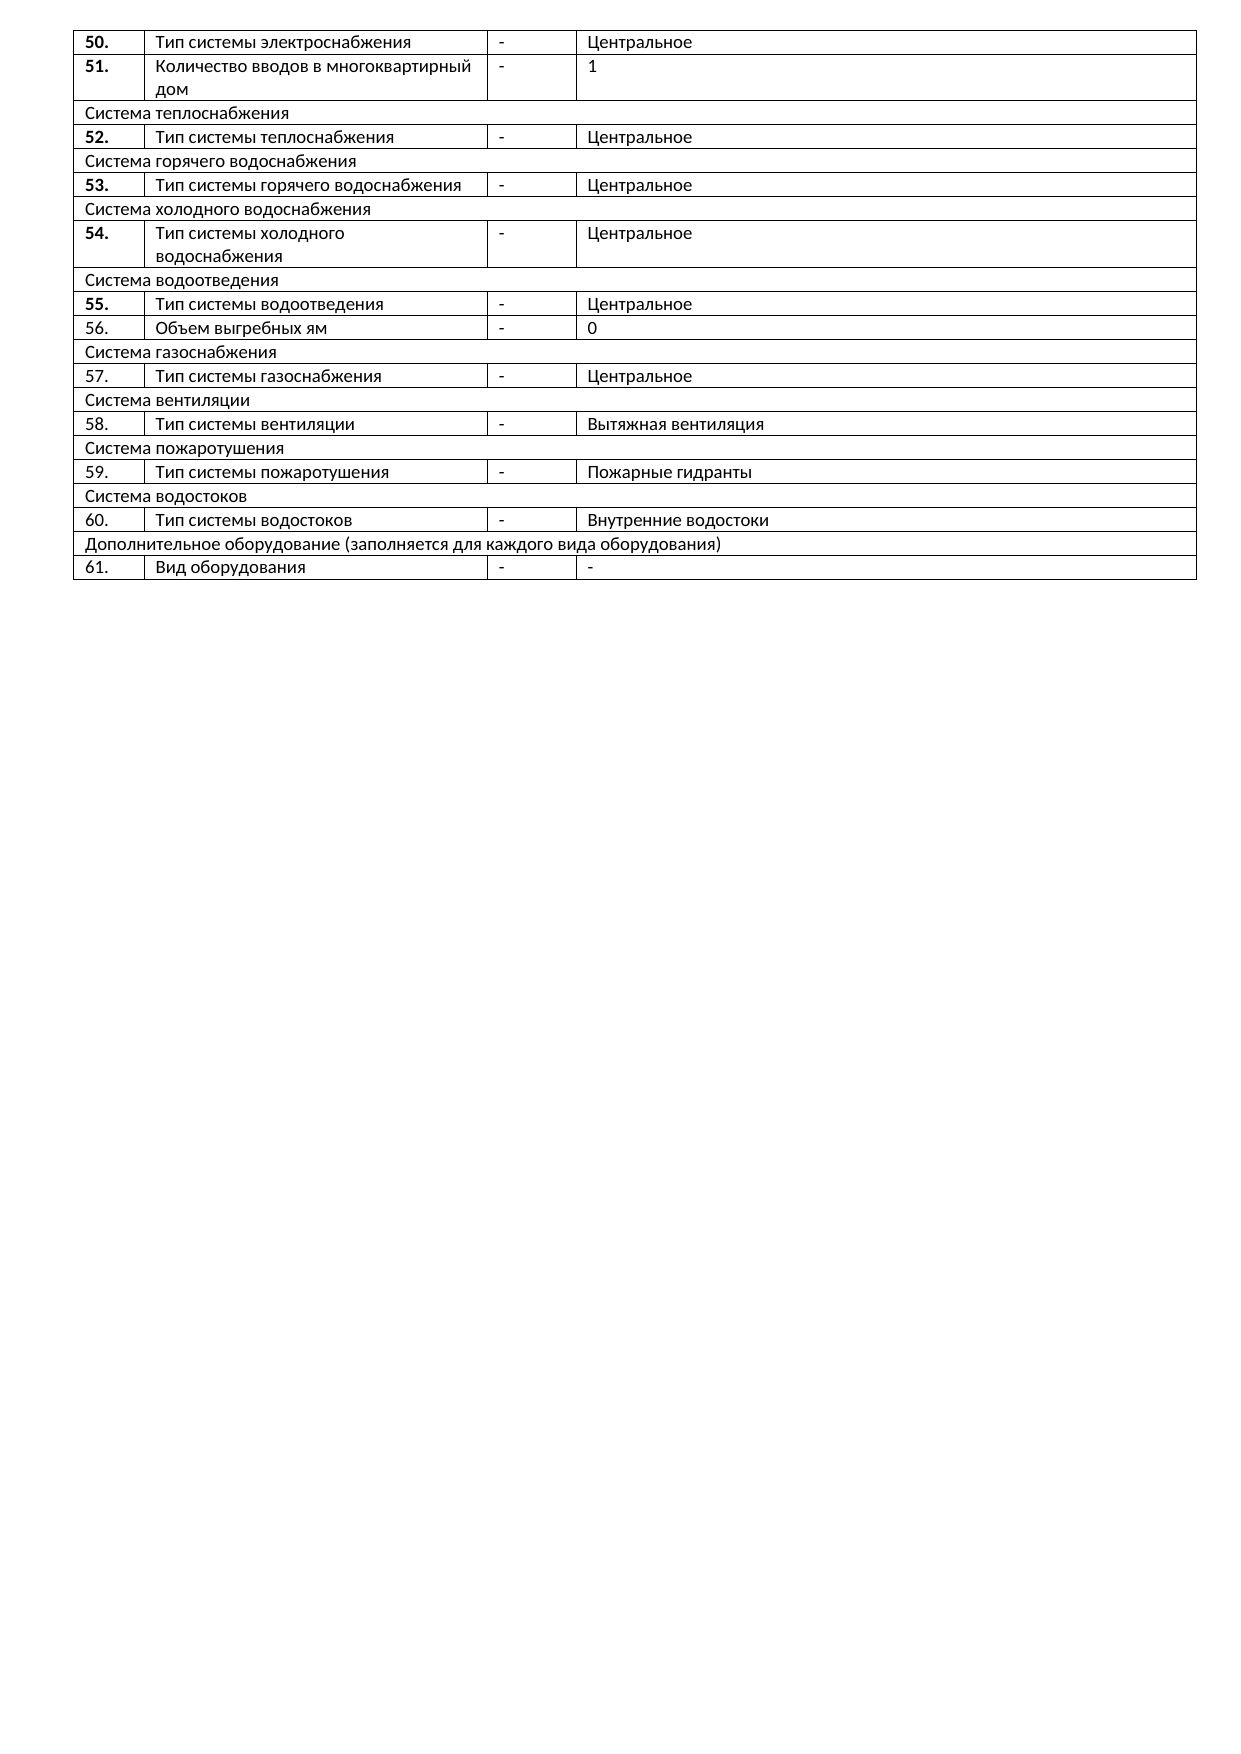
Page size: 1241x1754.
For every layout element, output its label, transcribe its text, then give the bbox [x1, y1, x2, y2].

table_cell Тип системы пожаротушения [145, 460, 487, 483]
table_cell - [577, 556, 1196, 578]
table_cell - [488, 412, 576, 435]
table_cell 0 [577, 316, 1196, 339]
table_cell 54. [74, 221, 144, 267]
table_cell - [488, 173, 576, 196]
table_cell Система горячего водоснабжения [74, 149, 1196, 172]
table_cell Центральное [577, 292, 1196, 315]
table_cell - [488, 292, 576, 315]
table_cell Центральное [577, 221, 1196, 267]
table_cell Тип системы газоснабжения [145, 364, 487, 387]
table_cell Система пожаротушения [74, 436, 1196, 459]
table_cell Тип системы вентиляции [145, 412, 487, 435]
table_cell - [488, 556, 576, 578]
table_cell - [488, 364, 576, 387]
table_cell Система холодного водоснабжения [74, 197, 1196, 220]
table_cell Тип системы горячего водоснабжения [145, 173, 487, 196]
table_cell Вид оборудования [145, 556, 487, 578]
table_cell Вытяжная вентиляция [577, 412, 1196, 435]
table_cell Система теплоснабжения [74, 101, 1196, 124]
table_cell 58. [74, 412, 144, 435]
table_cell Центральное [577, 125, 1196, 148]
table_cell Пожарные гидранты [577, 460, 1196, 483]
table_cell Центральное [577, 31, 1196, 53]
table_cell Система водостоков [74, 484, 1196, 507]
table_cell Система вентиляции [74, 388, 1196, 411]
table_cell 50. [74, 31, 144, 53]
table_cell Объем выгребных ям [145, 316, 487, 339]
table_cell Центральное [577, 364, 1196, 387]
table_cell Внутренние водостоки [577, 508, 1196, 531]
table_cell Тип системы электроснабжения [145, 31, 487, 53]
table_cell Количество вводов в многоквартирный дом [145, 55, 487, 100]
table_cell Тип системы водоотведения [145, 292, 487, 315]
table_cell 52. [74, 125, 144, 148]
table_cell Тип системы холодного водоснабжения [145, 221, 487, 267]
table_cell 55. [74, 292, 144, 315]
table_cell Дополнительное оборудование (заполняется для каждого вида оборудования) [74, 532, 1196, 554]
table_cell - [488, 316, 576, 339]
table_cell 57. [74, 364, 144, 387]
table_cell - [488, 31, 576, 53]
table_cell Тип системы теплоснабжения [145, 125, 487, 148]
table_cell Система газоснабжения [74, 340, 1196, 363]
table_cell - [488, 221, 576, 267]
table_cell - [488, 55, 576, 100]
table_cell Центральное [577, 173, 1196, 196]
table_cell 51. [74, 55, 144, 100]
table_cell 1 [577, 55, 1196, 100]
table_cell - [488, 460, 576, 483]
table_cell Система водоотведения [74, 268, 1196, 291]
table_cell 53. [74, 173, 144, 196]
table_cell 60. [74, 508, 144, 531]
table_cell 56. [74, 316, 144, 339]
table_cell 61. [74, 556, 144, 578]
table_cell 59. [74, 460, 144, 483]
table_cell - [488, 508, 576, 531]
table_cell - [488, 125, 576, 148]
table_cell Тип системы водостоков [145, 508, 487, 531]
